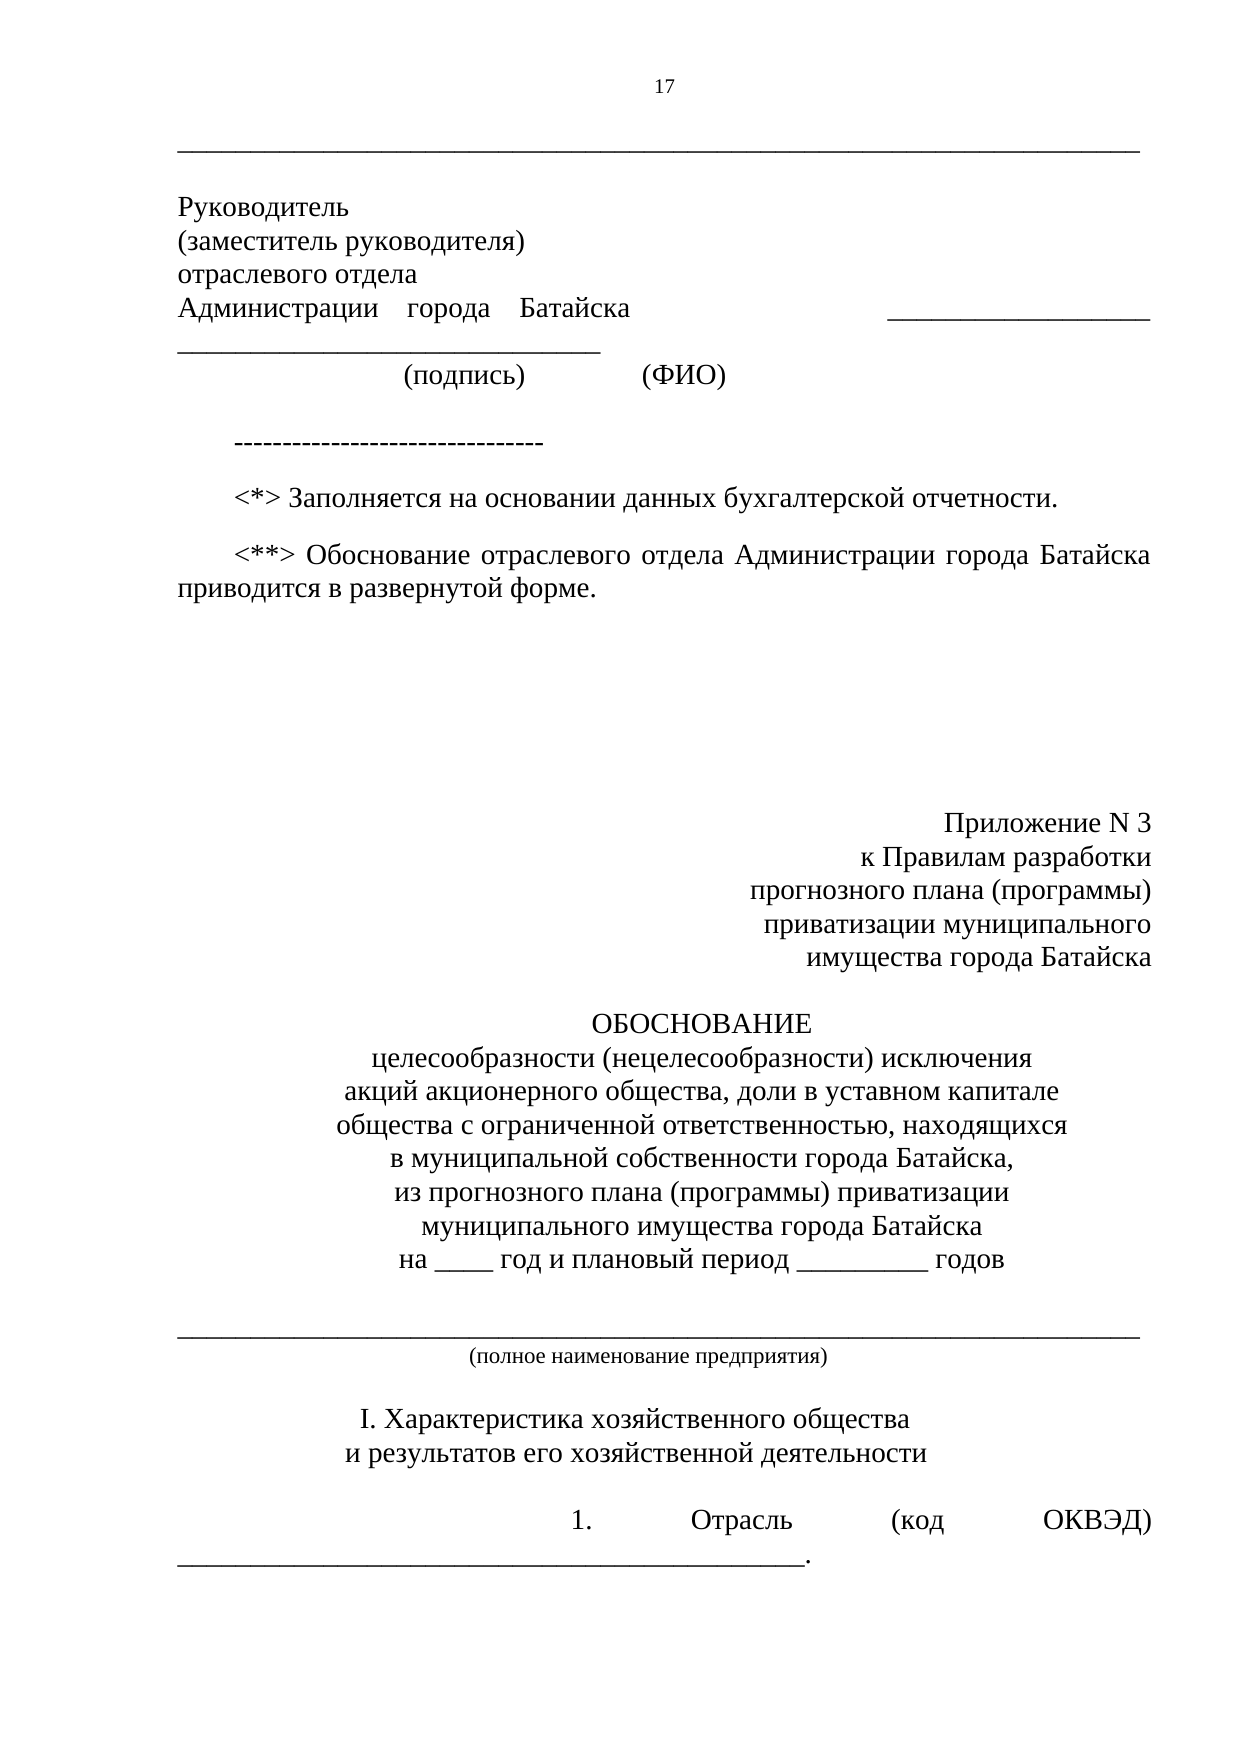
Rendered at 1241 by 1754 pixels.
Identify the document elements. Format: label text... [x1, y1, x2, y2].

text прогнозного плана (программы) [177, 872, 1152, 906]
text приватизации муниципального [177, 906, 1152, 939]
text Руководитель [177, 189, 1152, 223]
text общества с ограниченной ответственностью, находящихся [177, 1107, 1152, 1141]
text целесообразности (нецелесообразности) исключения [177, 1040, 1152, 1073]
text <**> Обоснование отраслевого отдела Администрации города Батайска приводится в развернутой форме. [177, 537, 1152, 604]
text Администрации города Батайска __________________ _____________________________ [177, 290, 1152, 357]
text из прогнозного плана (программы) приватизации [177, 1174, 1152, 1208]
text в муниципальной собственности города Батайска, [177, 1141, 1152, 1174]
text муниципального имущества города Батайска [177, 1208, 1152, 1241]
text на ____ год и плановый период _________ годов [177, 1241, 1152, 1275]
text (полное наименование предприятия) [177, 1342, 1152, 1368]
text ОБОСНОВАНИЕ [177, 1006, 1152, 1040]
text акций акционерного общества, доли в уставном капитале [177, 1073, 1152, 1107]
text (подпись) (ФИО) [177, 357, 1152, 390]
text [177, 122, 1152, 156]
text к Правилам разработки [177, 839, 1152, 872]
text 1. Отрасль (код ОКВЭД) ___________________________________________. [177, 1502, 1152, 1569]
text Приложение N 3 [177, 805, 1152, 839]
text (заместитель руководителя) [177, 223, 1152, 256]
text I. Характеристика хозяйственного общества [177, 1402, 1152, 1435]
text <*> Заполняется на основании данных бухгалтерской отчетности. [177, 480, 1152, 514]
text -------------------------------- [177, 424, 1152, 457]
text имущества города Батайска [177, 939, 1152, 973]
text отраслевого отдела [177, 256, 1152, 290]
text __________________________________________________________________ [177, 1308, 1152, 1342]
text и результатов его хозяйственной деятельности [177, 1435, 1152, 1469]
